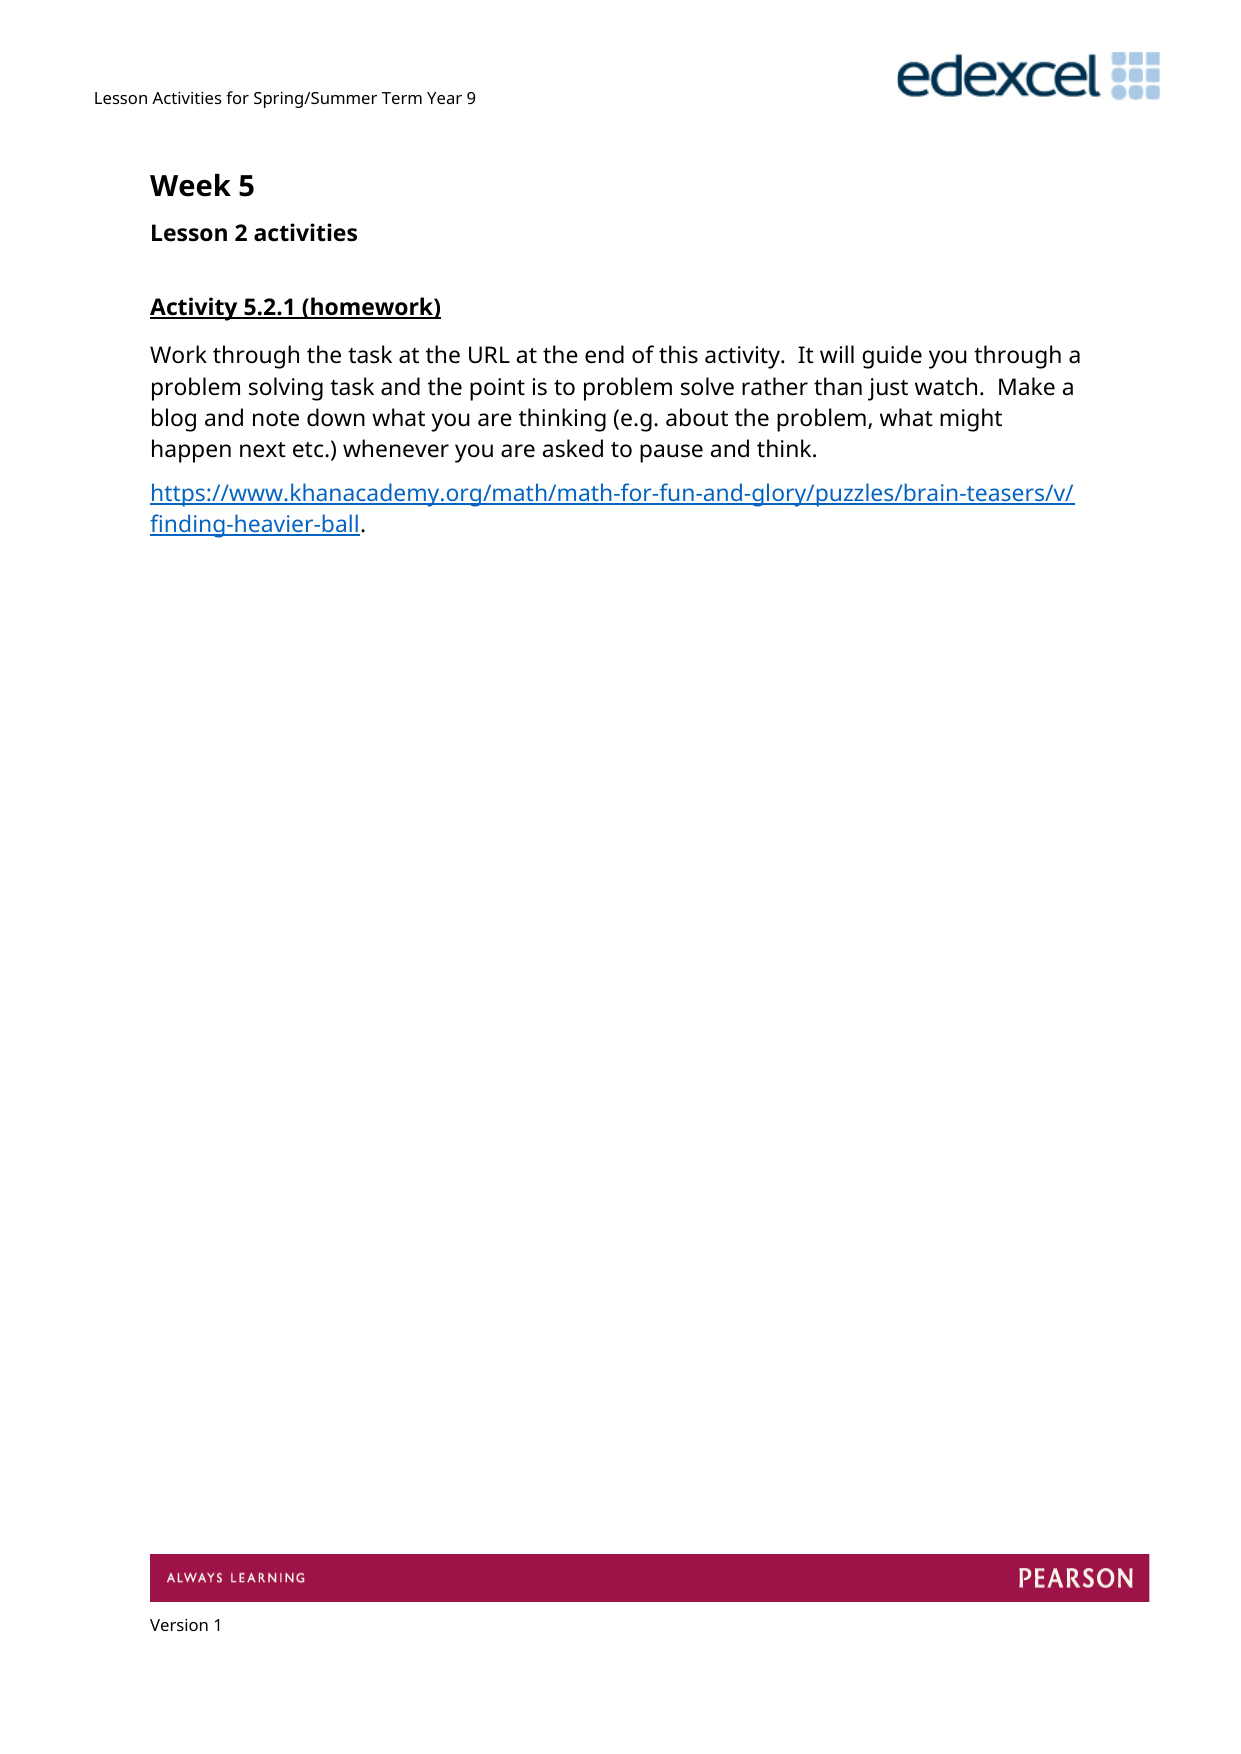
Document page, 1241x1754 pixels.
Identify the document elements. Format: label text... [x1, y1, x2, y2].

text Work through the task at the URL at the end of this activity. It will guide you through a problem solving task and the point is to problem solve rather than just watch. Make a blog and note down what you are thinking (e.g. about the problem, what might happen next etc.) whenever you are asked to pause and think. [150, 339, 1090, 464]
picture [897, 52, 1160, 101]
subtitle Week 5 [150, 165, 1090, 205]
subtitle Lesson 2 activities [150, 217, 1090, 249]
subtitle Activity 5.2.1 (homework) [150, 291, 1090, 322]
text https://www.khanacademy.org/math/math-for-fun-and-glory/puzzles/brain-teasers/v/finding-heavier-ball. [150, 477, 1090, 539]
picture [150, 1554, 1150, 1602]
